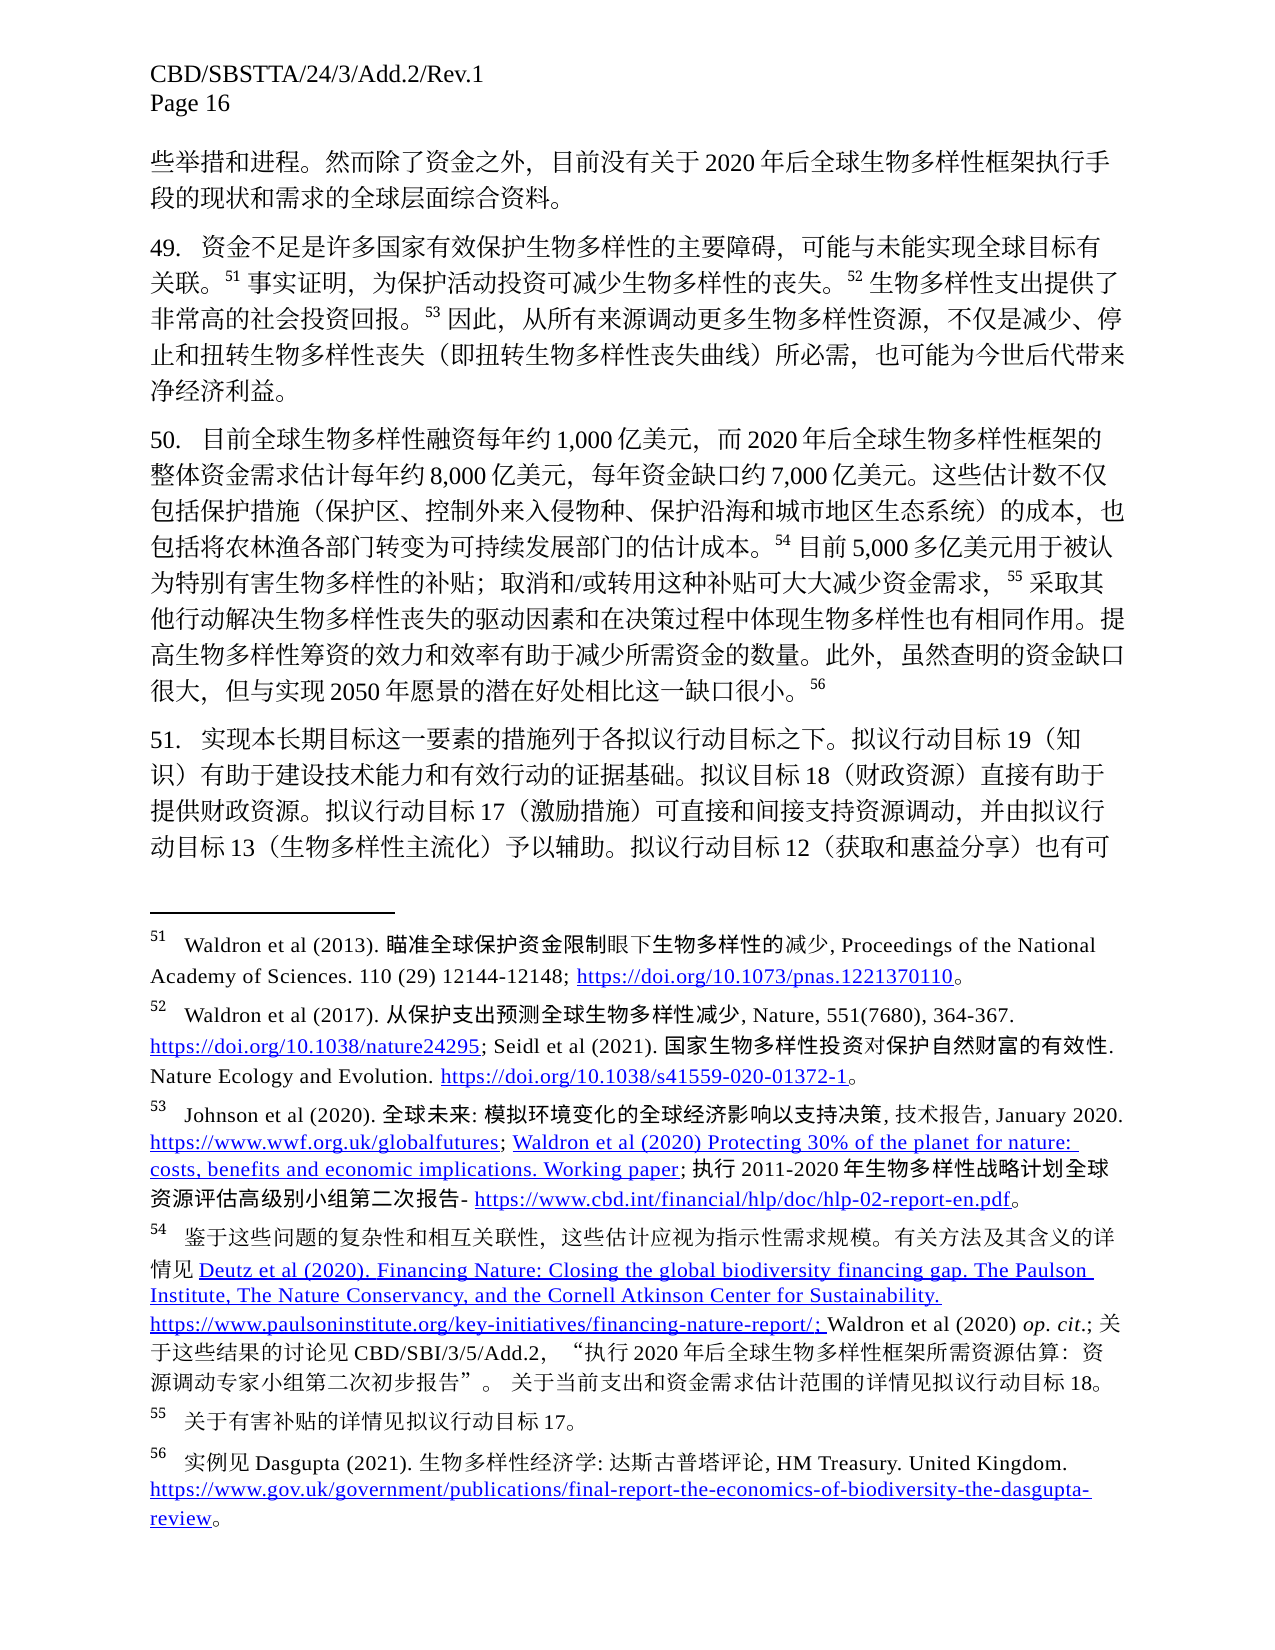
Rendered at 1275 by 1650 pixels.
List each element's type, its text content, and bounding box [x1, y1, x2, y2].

list 缔约方在国家报告和国家生物多样性战略和行动计划中经常提到能力建设、技术转让、合作和伙伴关系的必要性。近年来为增加执行《公约》可用的非财务资源而订立了一些举措和进程。然而除了资金之外，目前没有关于2020年后全球生物多样性框架执行手段的现状和需求的全球层面综合资料。 [150, 143, 1125, 215]
list 资金不足是许多国家有效保护生物多样性的主要障碍，可能与未能实现全球目标有关联。 事实证明，为保护活动投资可减少生物多样性的丧失。 生物多样性支出提供了非常高的社会投资回报。 因此，从所有来源调动更多生物多样性资源，不仅是减少、停止和扭转生物多样性丧失（即扭转生物多样性丧失曲线）所必需，也可能为今世后代带来净经济利益。 [150, 227, 1125, 407]
list 目前全球生物多样性融资每年约1,000亿美元，而2020年后全球生物多样性框架的整体资金需求估计每年约8,000亿美元，每年资金缺口约7,000亿美元。这些估计数不仅包括保护措施（保护区、控制外来入侵物种、保护沿海和城市地区生态系统）的成本，也包括将农林渔各部门转变为可持续发展部门的估计成本。 目前5,000多亿美元用于被认为特别有害生物多样性的补贴；取消和/或转用这种补贴可大大减少资金需求， 采取其他行动解决生物多样性丧失的驱动因素和在决策过程中体现生物多样性也有相同作用。提高生物多样性筹资的效力和效率有助于减少所需资金的数量。此外，虽然查明的资金缺口很大，但与实现2050年愿景的潜在好处相比这一缺口很小。 [150, 420, 1125, 707]
list 实现本长期目标这一要素的措施列于各拟议行动目标之下。拟议行动目标19（知识）有助于建设技术能力和有效行动的证据基础。拟议目标18（财政资源）直接有助于提供财政资源。拟议行动目标17（激励措施）可直接和间接支持资源调动，并由拟议行动目标13（生物多样性主流化）予以辅助。拟议行动目标12（获取和惠益分享）也有可能产生货币和非货币惠益，用于支持国内执行2020年后全球生物多样性框架，补充其他来源的资金。 [150, 720, 1125, 864]
